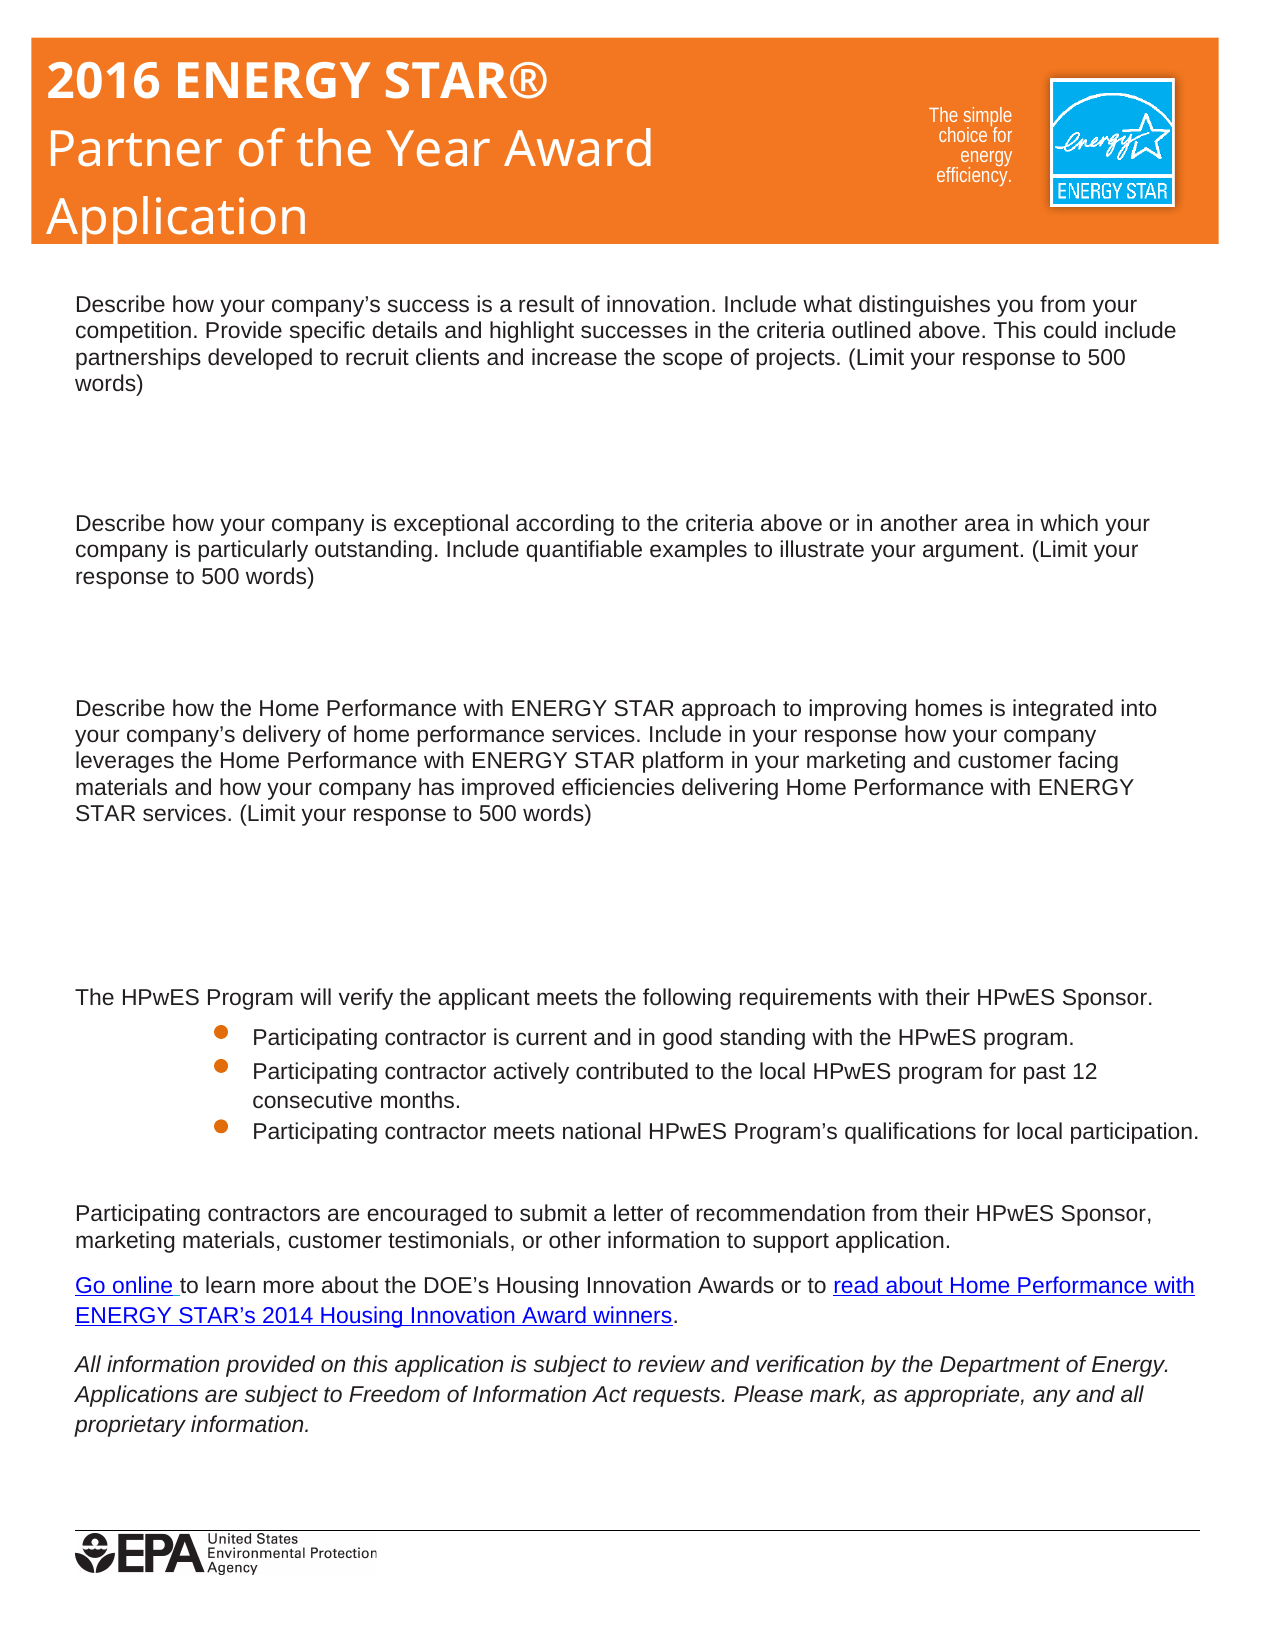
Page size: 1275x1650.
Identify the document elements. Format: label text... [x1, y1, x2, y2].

list Participating contractor is current and in good standing with the HPwES program. [214, 1019, 1200, 1053]
text Describe how your company is exceptional according to the criteria above or in another area in which your company is particularly outstanding. Include quantifiable examples to illustrate your argument. (Limit your response to 500 words) [75, 510, 1200, 589]
list Participating contractor actively contributed to the local HPwES program for past 12 consecutive months. [214, 1053, 1200, 1113]
picture [75, 1533, 377, 1575]
text Describe how your company’s success is a result of innovation. Include what distinguishes you from your competition. Provide specific details and highlight successes in the criteria outlined above. This could include partnerships developed to recruit clients and increase the scope of projects. (Limit your response to 500 words) [75, 291, 1200, 396]
picture [1050, 78, 1175, 207]
text All information provided on this application is subject to review and verification by the Department of Energy. Applications are subject to Freedom of Information Act requests. Please mark, as appropriate, any and all proprietary information. [75, 1351, 1200, 1438]
text Participating contractors are encouraged to submit a letter of recommendation from their HPwES Sponsor, marketing materials, customer testimonials, or other information to support application. [75, 1200, 1200, 1253]
text Go online to learn more about the DOE’s Housing Innovation Awards or to read about Home Performance with ENERGY STAR’s 2014 Housing Innovation Award winners. [75, 1272, 1200, 1328]
text Describe how the Home Performance with ENERGY STAR approach to improving homes is integrated into your company’s delivery of home performance services. Include in your response how your company leverages the Home Performance with ENERGY STAR platform in your marketing and customer facing materials and how your company has improved efficiencies delivering Home Performance with ENERGY STAR services. (Limit your response to 500 words) [75, 694, 1200, 826]
list Participating contractor meets national HPwES Program’s qualifications for local participation. [214, 1113, 1200, 1148]
text The HPwES Program will verify the applicant meets the following requirements with their HPwES Sponsor. [75, 984, 1200, 1011]
